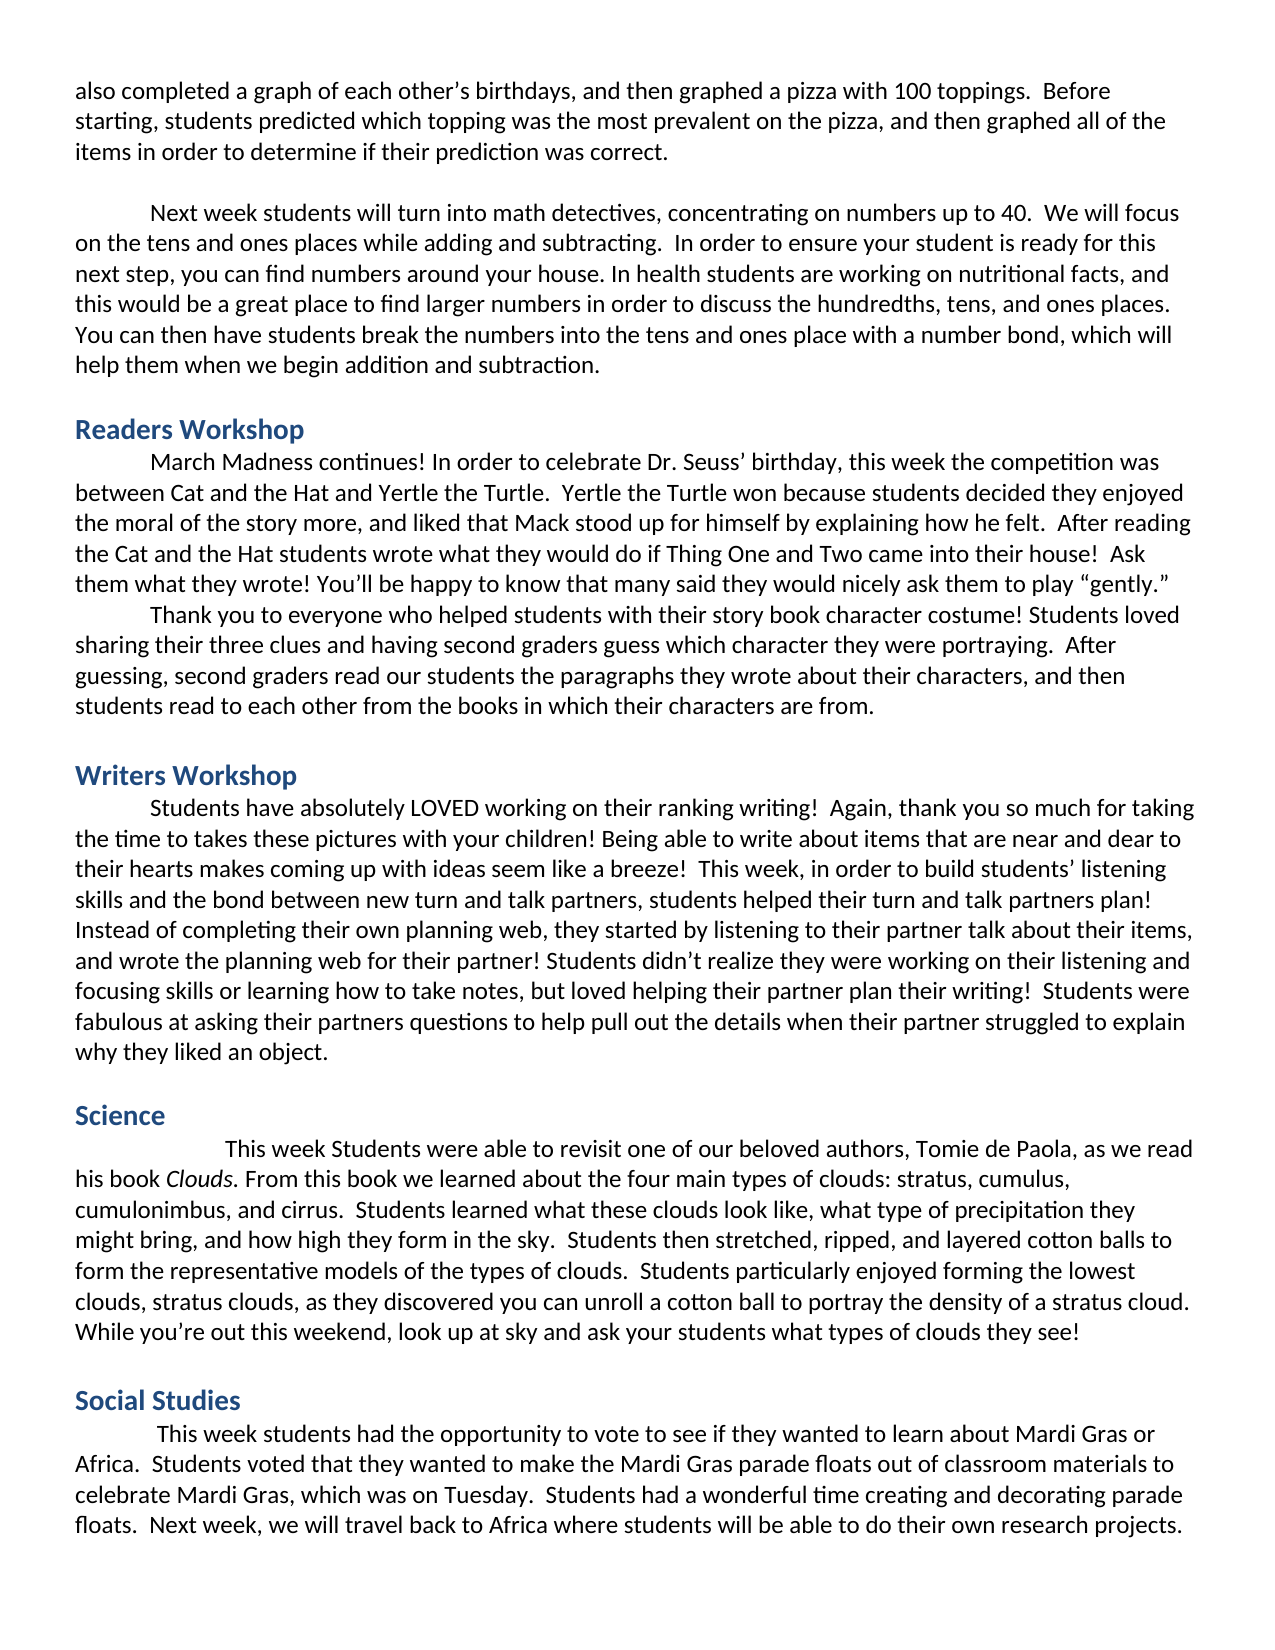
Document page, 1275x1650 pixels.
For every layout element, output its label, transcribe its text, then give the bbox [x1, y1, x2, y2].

text Social Studies [75, 1382, 1200, 1418]
text This week Students were able to revisit one of our beloved authors, Tomie de Paola, as we read his book Clouds. From this book we learned about the four main types of clouds: stratus, cumulus, cumulonimbus, and cirrus. Students learned what these clouds look like, what type of precipitation they might bring, and how high they form in the sky. Students then stretched, ripped, and layered cotton balls to form the representative models of the types of clouds. Students particularly enjoyed forming the lowest clouds, stratus clouds, as they discovered you can unroll a cotton ball to portray the density of a stratus cloud. While you’re out this weekend, look up at sky and ask your students what types of clouds they see! [75, 1133, 1200, 1347]
text March Madness continues! In order to celebrate Dr. Seuss’ birthday, this week the competition was between Cat and the Hat and Yertle the Turtle. Yertle the Turtle won because students decided they enjoyed the moral of the story more, and liked that Mack stood up for himself by explaining how he felt. After reading the Cat and the Hat students wrote what they would do if Thing One and Two came into their house! Ask them what they wrote! You’ll be happy to know that many said they would nicely ask them to play “gently.” [75, 446, 1200, 599]
text This week students had the opportunity to vote to see if they wanted to learn about Mardi Gras or Africa. Students voted that they wanted to make the Mardi Gras parade floats out of classroom materials to celebrate Mardi Gras, which was on Tuesday. Students had a wonderful time creating and decorating parade floats. Next week, we will travel back to Africa where students will be able to do their own research projects. [75, 1418, 1200, 1540]
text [75, 75, 1200, 167]
text Thank you to everyone who helped students with their story book character costume! Students loved sharing their three clues and having second graders guess which character they were portraying. After guessing, second graders read our students the paragraphs they wrote about their characters, and then students read to each other from the books in which their characters are from. [75, 599, 1200, 721]
text Science [75, 1097, 1200, 1133]
text Writers Workshop [75, 757, 1200, 792]
text Students have absolutely LOVED working on their ranking writing! Again, thank you so much for taking the time to takes these pictures with your children! Being able to write about items that are near and dear to their hearts makes coming up with ideas seem like a breeze! This week, in order to build students’ listening skills and the bond between new turn and talk partners, students helped their turn and talk partners plan! Instead of completing their own planning web, they started by listening to their partner talk about their items, and wrote the planning web for their partner! Students didn’t realize they were working on their listening and focusing skills or learning how to take notes, but loved helping their partner plan their writing! Students were fabulous at asking their partners questions to help pull out the details when their partner struggled to explain why they liked an object. [75, 792, 1200, 1067]
text Readers Workshop [75, 411, 1200, 446]
text Next week students will turn into math detectives, concentrating on numbers up to 40. We will focus on the tens and ones places while adding and subtracting. In order to ensure your student is ready for this next step, you can find numbers around your house. In health students are working on nutritional facts, and this would be a great place to find larger numbers in order to discuss the hundredths, tens, and ones places. You can then have students break the numbers into the tens and ones place with a number bond, which will help them when we begin addition and subtraction. [75, 197, 1200, 380]
